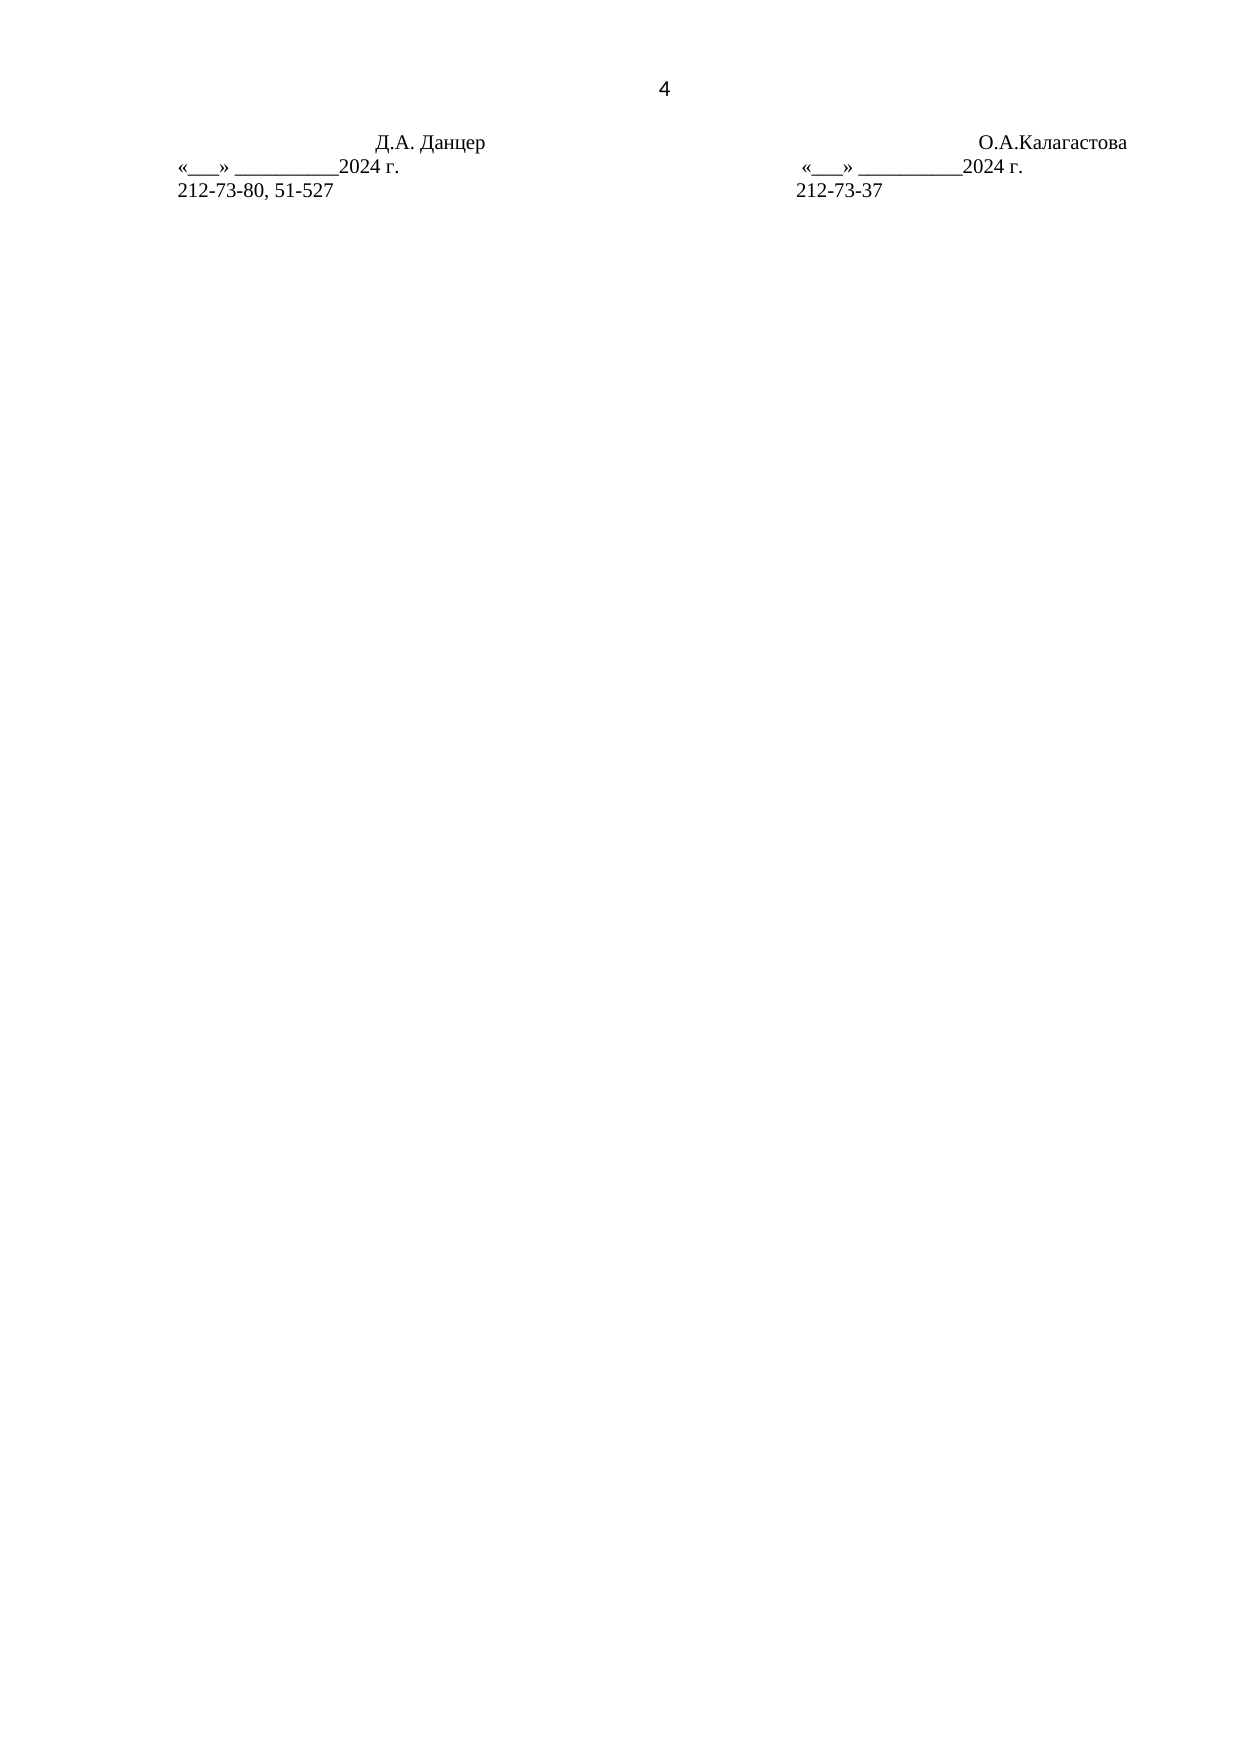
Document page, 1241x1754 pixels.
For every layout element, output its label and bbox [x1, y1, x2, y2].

table_header [796, 130, 1152, 226]
table_header [177, 130, 796, 226]
